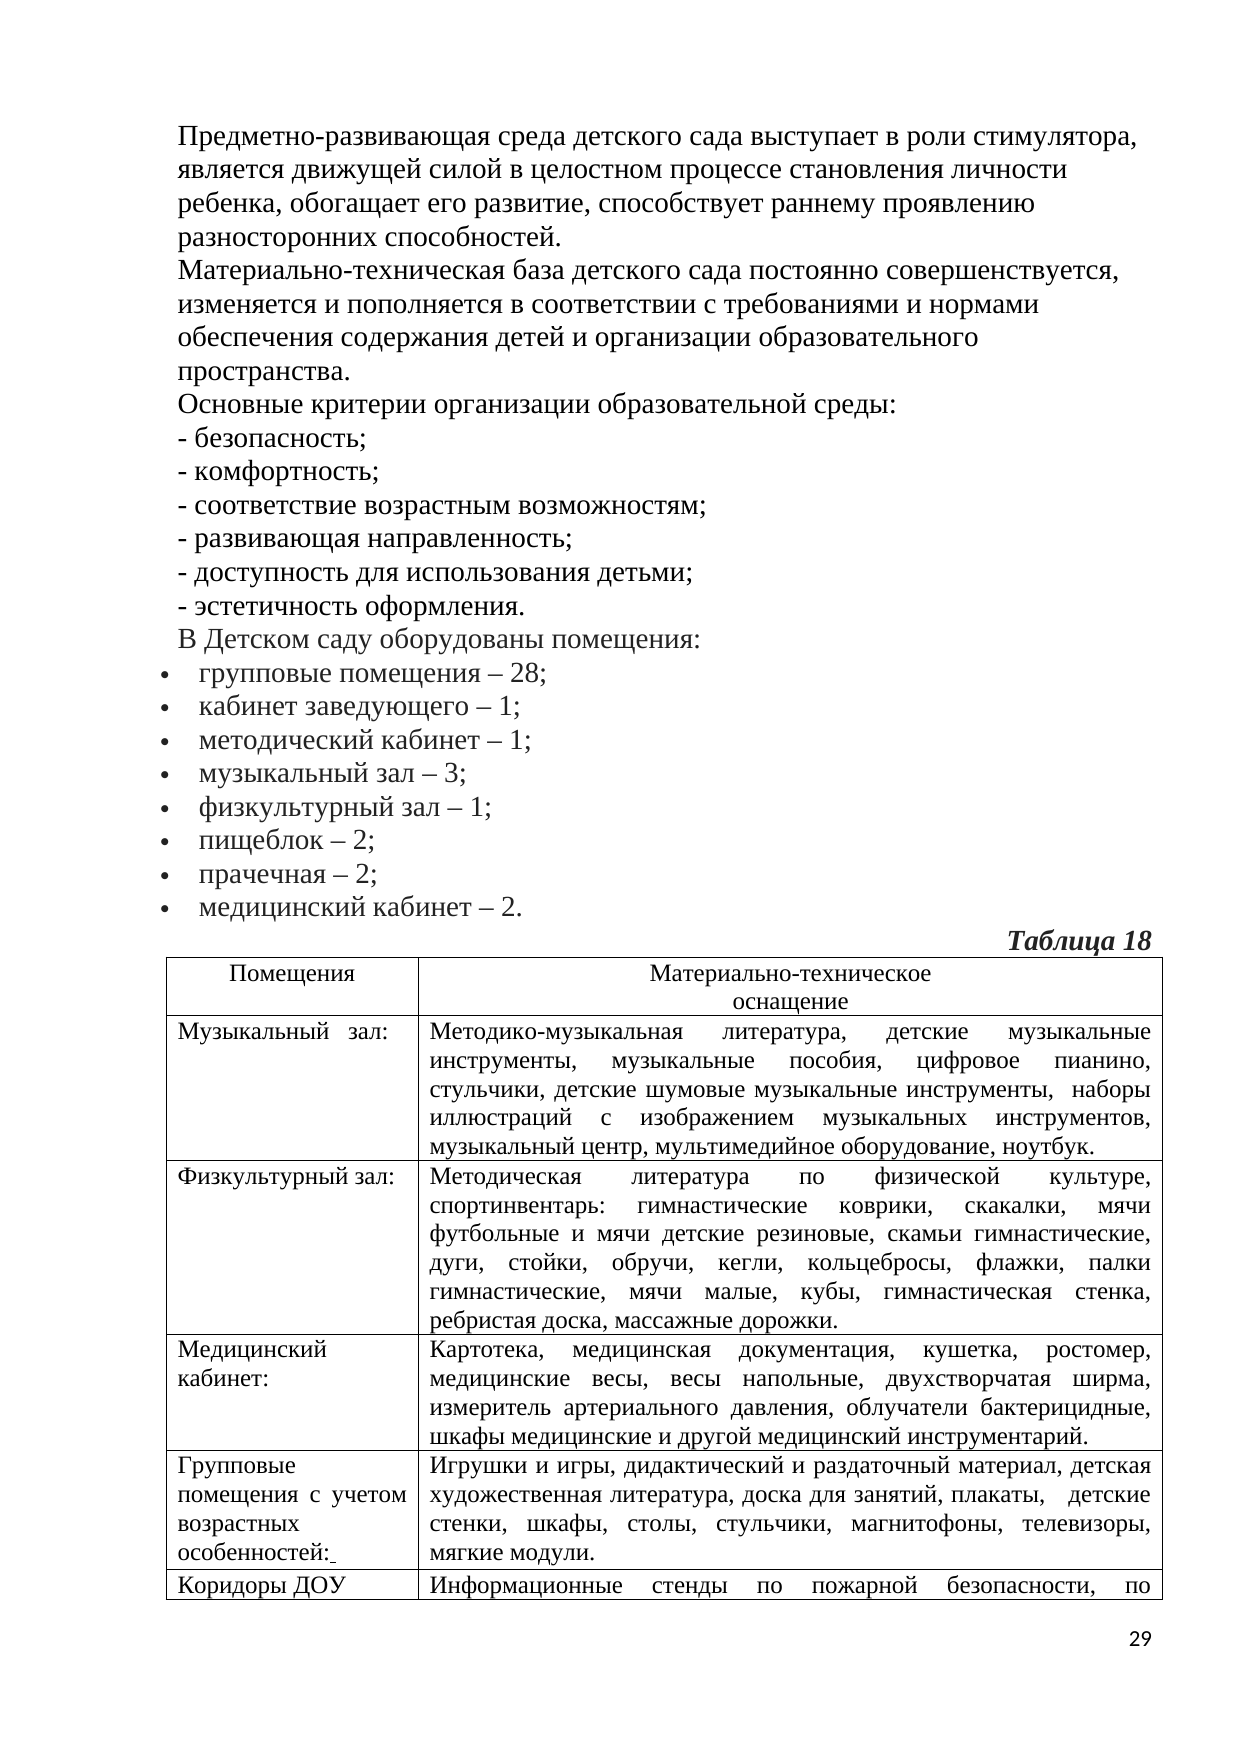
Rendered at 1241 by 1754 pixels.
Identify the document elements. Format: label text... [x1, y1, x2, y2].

text обеспечения содержания детей и организации образовательного пространства. [177, 319, 1152, 386]
text - безопасность; [177, 420, 1152, 453]
table_cell Физкультурный зал: [167, 1161, 418, 1333]
list физкультурный зал – 1; [161, 789, 1152, 822]
table_cell Медицинский кабинет: [167, 1335, 418, 1449]
text - соответствие возрастным возможностям; [177, 487, 1152, 521]
text - эстетичность оформления. [177, 588, 1152, 621]
text - комфортность; [177, 453, 1152, 487]
text Предметно-развивающая среда детского сада выступает в роли стимулятора, является движущей силой в целостном процессе становления личности ребенка, обогащает его развитие, способствует раннему проявлению [177, 118, 1152, 219]
text - доступность для использования детьми; [177, 554, 1152, 588]
list кабинет заведующего – 1; [161, 688, 1152, 722]
list прачечная – 2; [161, 856, 1152, 889]
text - развивающая направленность; [177, 521, 1152, 554]
table_cell Музыкальный зал: [167, 1016, 418, 1160]
table_cell Методико-музыкальная литература, детские музыкальные инструменты, музыкальные пособия, цифровое пианино, стульчики, детские шумовые музыкальные инструменты, наборы иллюстраций с изображением музыкальных инструментов, музыкальный центр, мультимедийное оборудование, ноутбук. [419, 1016, 1162, 1160]
text Таблица 18 [199, 923, 1152, 957]
text изменяется и пополняется в соответствии с требованиями и нормами [177, 286, 1152, 319]
table_cell Картотека, медицинская документация, кушетка, ростомер, медицинские весы, весы напольные, двухстворчатая ширма, измеритель артериального давления, облучатели бактерицидные, шкафы медицинские и другой медицинский инструментарий. [419, 1335, 1162, 1449]
table_cell Игрушки и игры, дидактический и раздаточный материал, детская художественная литература, доска для занятий, плакаты, детские стенки, шкафы, столы, стульчики, магнитофоны, телевизоры, мягкие модули. [419, 1451, 1162, 1569]
list методический кабинет – 1; [161, 722, 1152, 755]
table_cell Методическая литература по физической культуре, спортинвентарь: гимнастические коврики, скакалки, мячи футбольные и мячи детские резиновые, скамьи гимнастические, дуги, стойки, обручи, кегли, кольцебросы, флажки, палки гимнастические, мячи малые, кубы, гимнастическая стенка, ребристая доска, массажные дорожки. [419, 1161, 1162, 1333]
table_cell Коридоры ДОУ [167, 1570, 418, 1599]
table_header Помещения [167, 958, 418, 1015]
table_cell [419, 1570, 1162, 1599]
list медицинский кабинет – 2. [161, 889, 1152, 923]
list пищеблок – 2; [161, 822, 1152, 856]
text Материально-техническая база детского сада постоянно совершенствуется, [177, 252, 1152, 286]
table_cell Групповые помещения с учетом возрастных особенностей: [167, 1451, 418, 1569]
list музыкальный зал – 3; [161, 755, 1152, 789]
list групповые помещения – 28; [161, 655, 1152, 688]
text Основные критерии организации образовательной среды: [177, 386, 1152, 420]
text разносторонних способностей. [177, 219, 1152, 252]
text В Детском саду оборудованы помещения: [177, 621, 1152, 655]
table_header Материально-техническое оснащение [419, 958, 1162, 1015]
